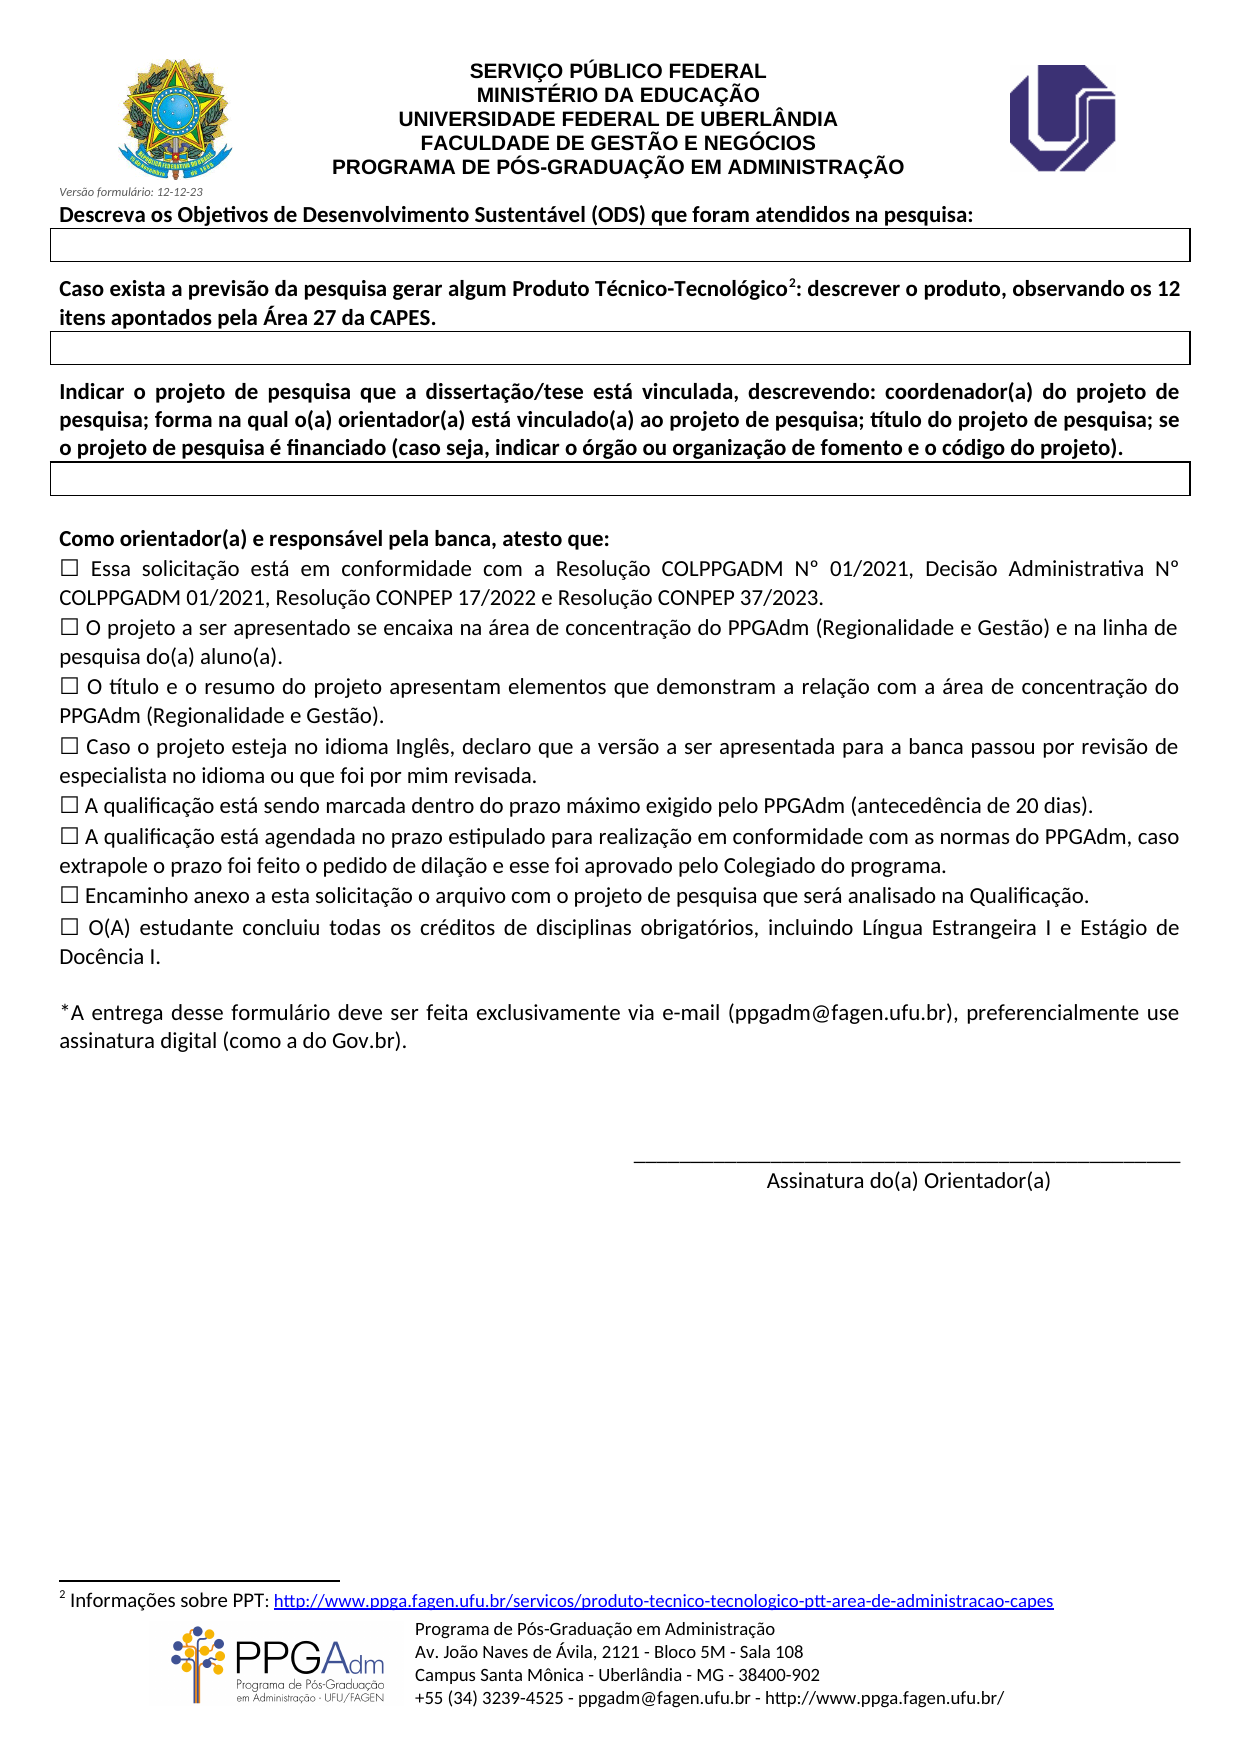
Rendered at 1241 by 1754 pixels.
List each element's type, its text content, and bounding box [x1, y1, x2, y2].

text Essa solicitação está em conformidade com a Resolução COLPPGADM Nº 01/2021, Decisão Administrativa Nº COLPPGADM 01/2021, Resolução CONPEP 17/2022 e Resolução CONPEP 37/2023. [59, 552, 1181, 611]
text Encaminho anexo a esta solicitação o arquivo com o projeto de pesquisa que será analisado na Qualificação. [59, 879, 1181, 911]
picture [149, 1621, 404, 1706]
text Assinatura do(a) Orientador(a) [576, 1166, 1181, 1194]
text O projeto a ser apresentado se encaixa na área de concentração do PPGAdm (Regionalidade e Gestão) e na linha de pesquisa do(a) aluno(a). [59, 611, 1181, 670]
text Indicar o projeto de pesquisa que a dissertação/tese está vinculada, descrevendo: coordenador(a) do projeto de pesquisa; forma na qual o(a) orientador(a) está vinculado(a) ao projeto de pesquisa; título do projeto de pesquisa; se o projeto de pesquisa é financiado (caso seja, indicar o órgão ou organização de fomento e o código do projeto). [59, 377, 1181, 461]
picture [1010, 65, 1117, 173]
text A qualificação está agendada no prazo estipulado para realização em conformidade com as normas do PPGAdm, caso extrapole o prazo foi feito o pedido de dilação e esse foi aprovado pelo Colegiado do programa. [59, 820, 1181, 879]
text Descreva os Objetivos de Desenvolvimento Sustentável (ODS) que foram atendidos na pesquisa: [59, 200, 1181, 228]
text O(A) estudante concluiu todas os créditos de disciplinas obrigatórios, incluindo Língua Estrangeira I e Estágio de Docência I. [59, 911, 1181, 970]
text A qualificação está sendo marcada dentro do prazo máximo exigido pelo PPGAdm (antecedência de 20 dias). [59, 789, 1181, 820]
text ________________________________________________ [59, 1138, 1181, 1166]
text O título e o resumo do projeto apresentam elementos que demonstram a relação com a área de concentração do PPGAdm (Regionalidade e Gestão). [59, 670, 1181, 729]
text *A entrega desse formulário deve ser feita exclusivamente via e-mail (ppgadm@fagen.ufu.br), preferencialmente use assinatura digital (como a do Gov.br). [59, 998, 1181, 1054]
picture [118, 59, 233, 180]
text Caso exista a previsão da pesquisa gerar algum Produto Técnico-Tecnológico: descrever o produto, observando os 12 itens apontados pela Área 27 da CAPES. [59, 274, 1181, 331]
text Caso o projeto esteja no idioma Inglês, declaro que a versão a ser apresentada para a banca passou por revisão de especialista no idioma ou que foi por mim revisada. [59, 729, 1181, 789]
text Como orientador(a) e responsável pela banca, atesto que: [59, 524, 1181, 552]
